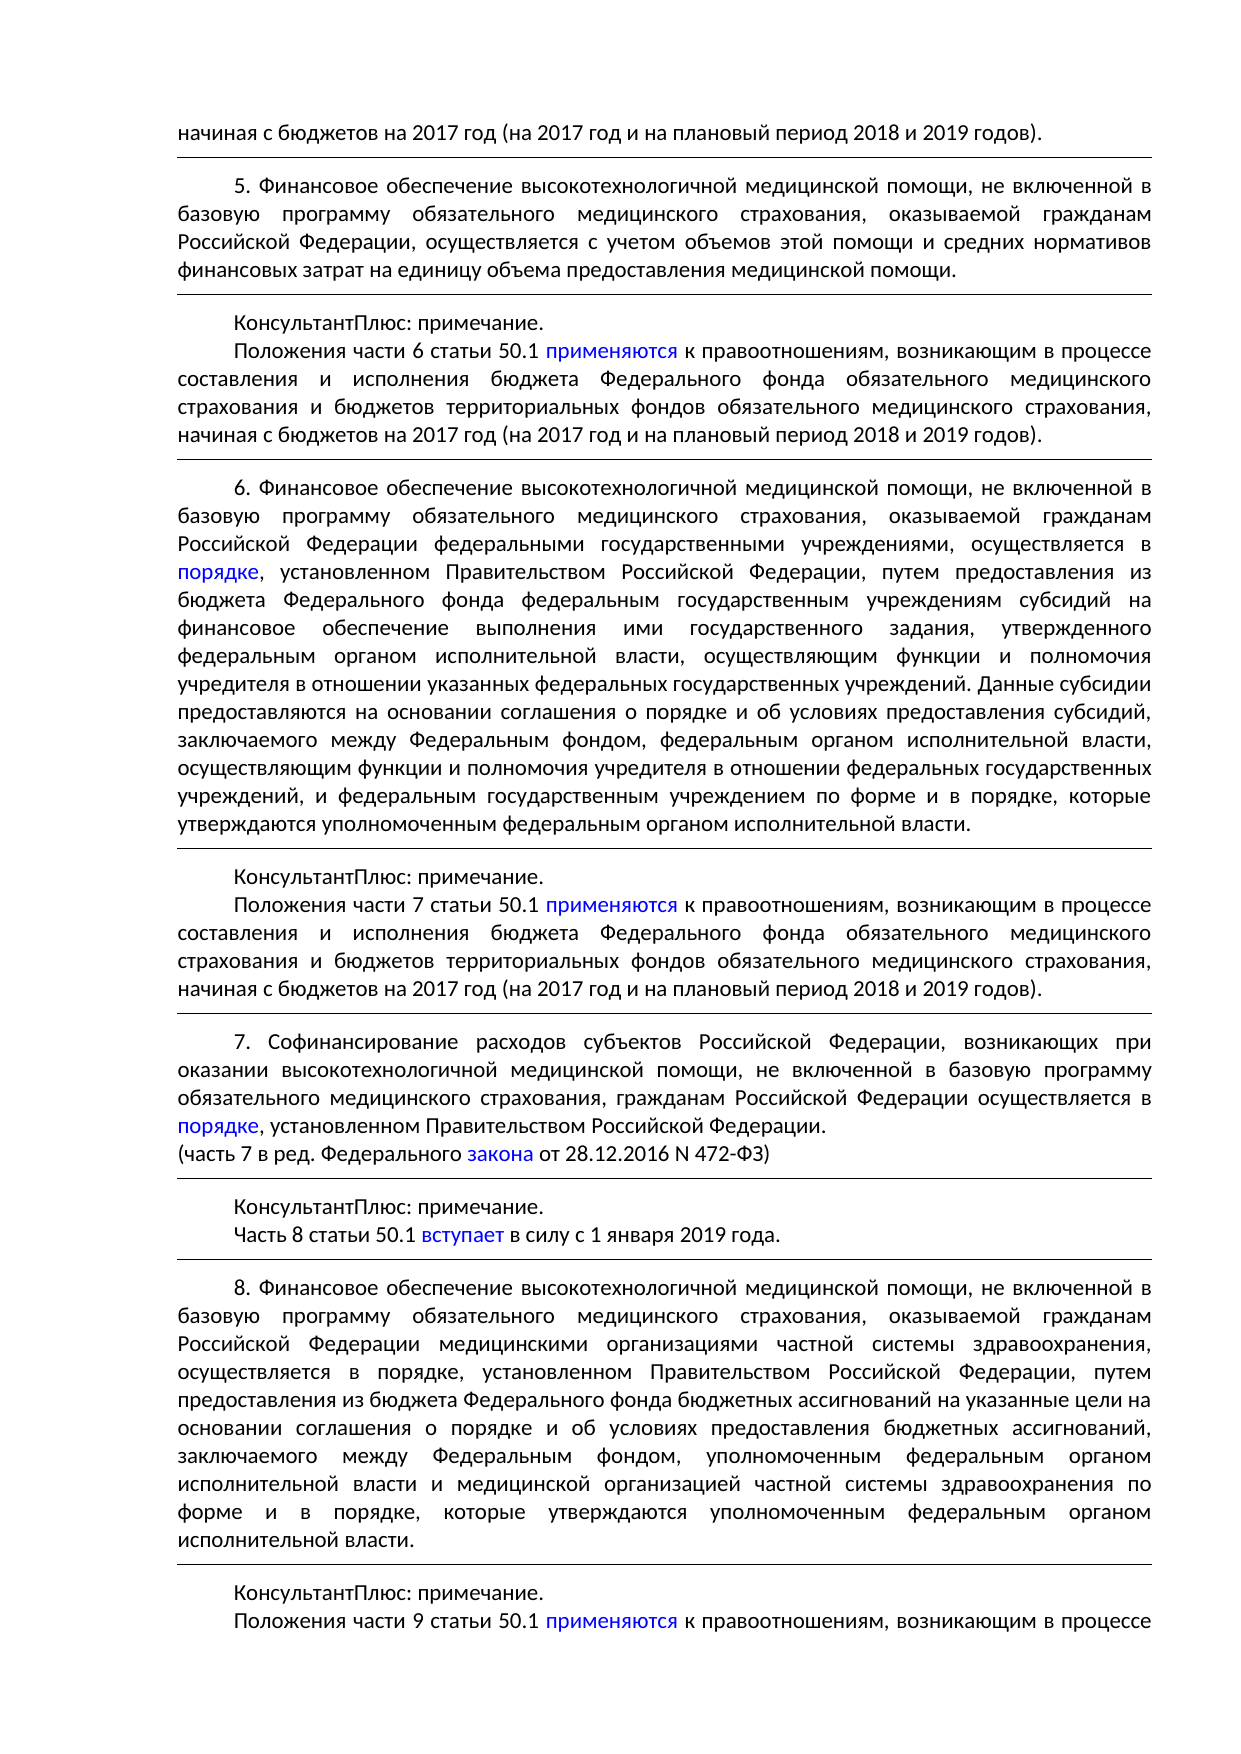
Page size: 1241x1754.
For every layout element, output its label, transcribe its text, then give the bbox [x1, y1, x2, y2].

text 6. Финансовое обеспечение высокотехнологичной медицинской помощи, не включенной в базовую программу обязательного медицинского страхования, оказываемой гражданам Российской Федерации федеральными государственными учреждениями, осуществляется в порядке, установленном Правительством Российской Федерации, путем предоставления из бюджета Федерального фонда федеральным государственным учреждениям субсидий на финансовое обеспечение выполнения ими государственного задания, утвержденного федеральным органом исполнительной власти, осуществляющим функции и полномочия учредителя в отношении указанных федеральных государственных учреждений. Данные субсидии предоставляются на основании соглашения о порядке и об условиях предоставления субсидий, заключаемого между Федеральным фондом, федеральным органом исполнительной власти, осуществляющим функции и полномочия учредителя в отношении федеральных государственных учреждений, и федеральным государственным учреждением по форме и в порядке, которые утверждаются уполномоченным федеральным органом исполнительной власти. [177, 473, 1152, 837]
text 8. Финансовое обеспечение высокотехнологичной медицинской помощи, не включенной в базовую программу обязательного медицинского страхования, оказываемой гражданам Российской Федерации медицинскими организациями частной системы здравоохранения, осуществляется в порядке, установленном Правительством Российской Федерации, путем предоставления из бюджета Федерального фонда бюджетных ассигнований на указанные цели на основании соглашения о порядке и об условиях предоставления бюджетных ассигнований, заключаемого между Федеральным фондом, уполномоченным федеральным органом исполнительной власти и медицинской организацией частной системы здравоохранения по форме и в порядке, которые утверждаются уполномоченным федеральным органом исполнительной власти. [177, 1273, 1152, 1553]
text КонсультантПлюс: примечание. [177, 308, 1152, 336]
text КонсультантПлюс: примечание. [177, 862, 1152, 890]
text Положения части 7 статьи 50.1 применяются к правоотношениям, возникающим в процессе составления и исполнения бюджета Федерального фонда обязательного медицинского страхования и бюджетов территориальных фондов обязательного медицинского страхования, начиная с бюджетов на 2017 год (на 2017 год и на плановый период 2018 и 2019 годов). [177, 890, 1152, 1002]
text КонсультантПлюс: примечание. [177, 1192, 1152, 1220]
text Положения части 6 статьи 50.1 применяются к правоотношениям, возникающим в процессе составления и исполнения бюджета Федерального фонда обязательного медицинского страхования и бюджетов территориальных фондов обязательного медицинского страхования, начиная с бюджетов на 2017 год (на 2017 год и на плановый период 2018 и 2019 годов). [177, 336, 1152, 448]
text (часть 7 в ред. Федерального закона от 28.12.2016 N 472-ФЗ) [177, 1139, 1152, 1167]
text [177, 118, 1152, 146]
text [177, 1606, 1152, 1634]
text 7. Софинансирование расходов субъектов Российской Федерации, возникающих при оказании высокотехнологичной медицинской помощи, не включенной в базовую программу обязательного медицинского страхования, гражданам Российской Федерации осуществляется в порядке, установленном Правительством Российской Федерации. [177, 1027, 1152, 1139]
text КонсультантПлюс: примечание. [177, 1578, 1152, 1606]
text 5. Финансовое обеспечение высокотехнологичной медицинской помощи, не включенной в базовую программу обязательного медицинского страхования, оказываемой гражданам Российской Федерации, осуществляется с учетом объемов этой помощи и средних нормативов финансовых затрат на единицу объема предоставления медицинской помощи. [177, 171, 1152, 283]
text Часть 8 статьи 50.1 вступает в силу с 1 января 2019 года. [177, 1220, 1152, 1248]
